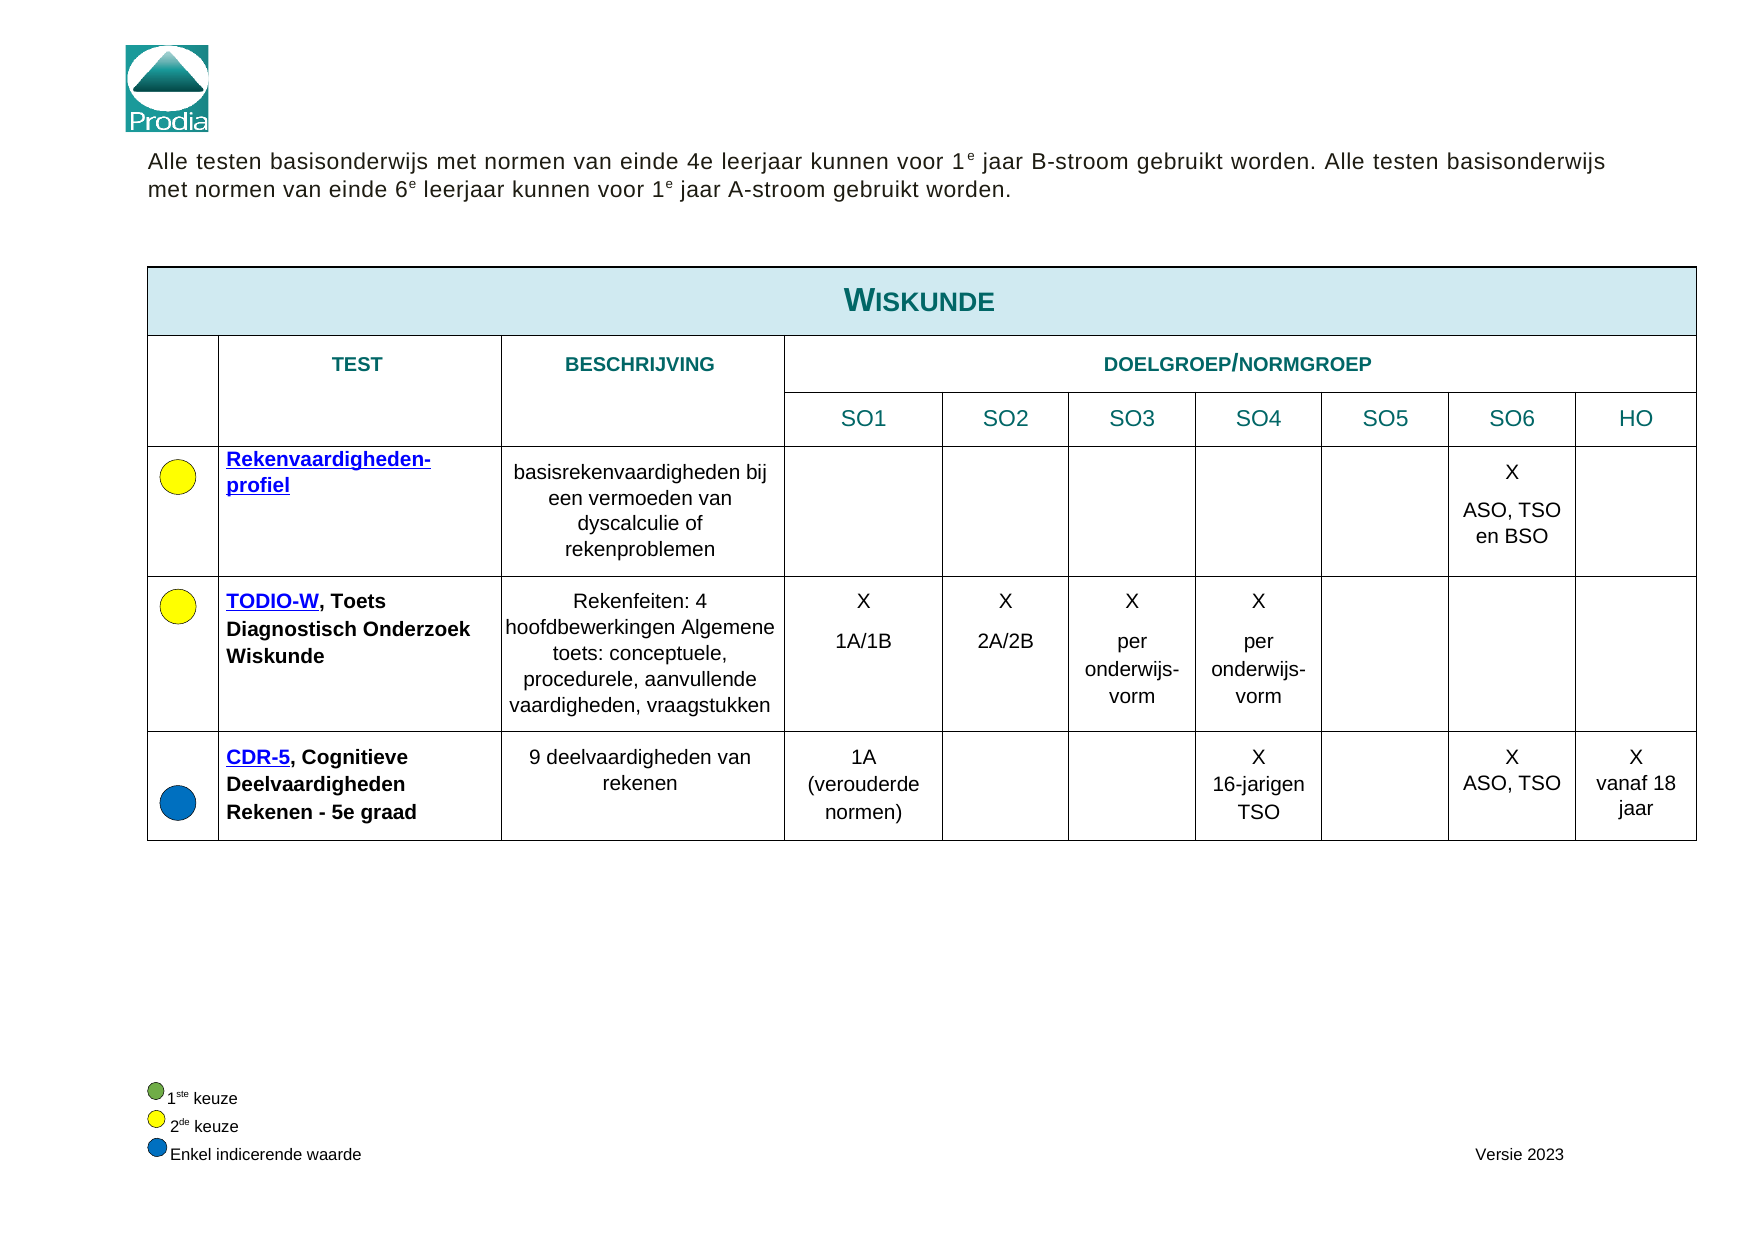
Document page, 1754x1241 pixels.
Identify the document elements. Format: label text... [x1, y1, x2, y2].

table_cell [785, 447, 942, 576]
table_cell X vanaf 18 jaar [1576, 732, 1696, 840]
table_cell beschrijving [502, 336, 784, 446]
table_cell 1A (verouderde normen) [785, 732, 942, 840]
table_cell [148, 577, 218, 731]
table_cell HO [1576, 393, 1696, 446]
table_cell [1322, 577, 1448, 731]
table_cell X ASO, TSO en BSO [1449, 447, 1575, 576]
table_cell [943, 447, 1068, 576]
table_cell basisrekenvaardigheden bij een vermoeden van dyscalculie of rekenproblemen [502, 447, 784, 576]
table_cell X per onderwijs-vorm [1069, 577, 1195, 731]
text Alle testen basisonderwijs met normen van einde 4e leerjaar kunnen voor 1e jaar B-stroom gebruikt worden. Alle testen basisonderwijs met normen van einde 6e leerjaar kunnen voor 1e jaar A-stroom gebruikt worden. [148, 148, 1606, 202]
table_cell Rekenfeiten: 4 hoofdbewerkingen Algemene toets: conceptuele, procedurele, aanvullende vaardigheden, vraagstukken [502, 577, 784, 731]
table_cell doelgroep/normgroep [785, 336, 1696, 392]
table_cell [148, 336, 218, 446]
table_cell [1069, 447, 1195, 576]
table_cell [1576, 447, 1696, 576]
table_cell Rekenvaardigheden-profiel [219, 447, 501, 576]
table_cell [148, 447, 218, 576]
table_cell [1196, 447, 1321, 576]
table_cell X 1A/1B [785, 577, 942, 731]
table_cell [1322, 447, 1448, 576]
table_cell CDR-5, Cognitieve Deelvaardigheden Rekenen - 5e graad [219, 732, 501, 840]
table_cell test [219, 336, 501, 446]
table_cell SO5 [1322, 393, 1448, 446]
table_cell X 16-jarigen TSO [1196, 732, 1321, 840]
table_cell [1069, 732, 1195, 840]
table_cell X ASO, TSO [1449, 732, 1575, 840]
table_cell X per onderwijs-vorm [1196, 577, 1321, 731]
table_cell [943, 732, 1068, 840]
table_cell [1449, 577, 1575, 731]
table_cell SO3 [1069, 393, 1195, 446]
table_cell 9 deelvaardigheden van rekenen [502, 732, 784, 840]
table_header Wiskunde [148, 268, 1696, 335]
table_cell TODIO-W, Toets Diagnostisch Onderzoek Wiskunde [219, 577, 501, 731]
table_cell SO1 [785, 393, 942, 446]
table_cell X 2A/2B [943, 577, 1068, 731]
table_cell SO2 [943, 393, 1068, 446]
table_cell SO6 [1449, 393, 1575, 446]
table_cell SO4 [1196, 393, 1321, 446]
table_cell [1576, 577, 1696, 731]
picture [123, 43, 208, 132]
table_cell [148, 732, 218, 840]
table_cell [1322, 732, 1448, 840]
